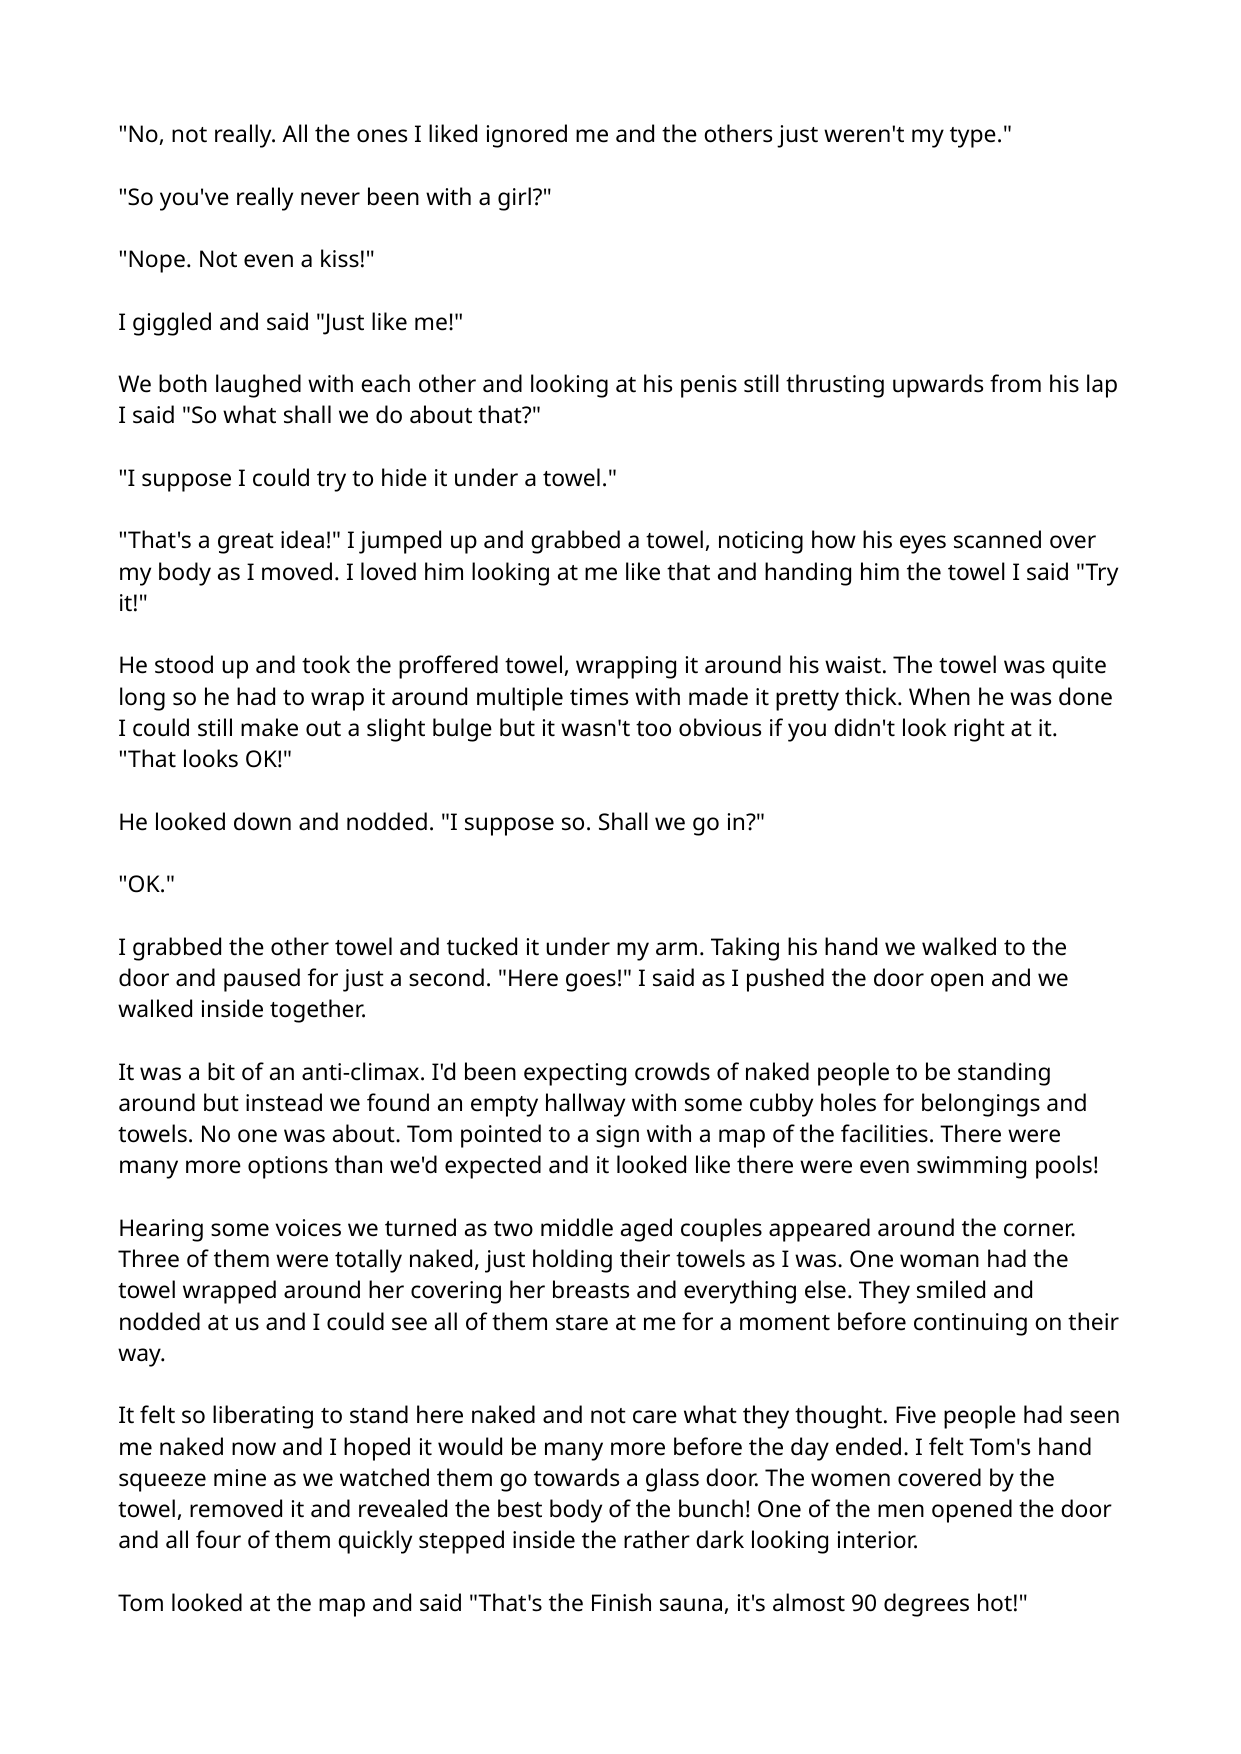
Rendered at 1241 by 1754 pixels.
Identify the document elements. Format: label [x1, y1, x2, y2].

text [118, 118, 1122, 1618]
